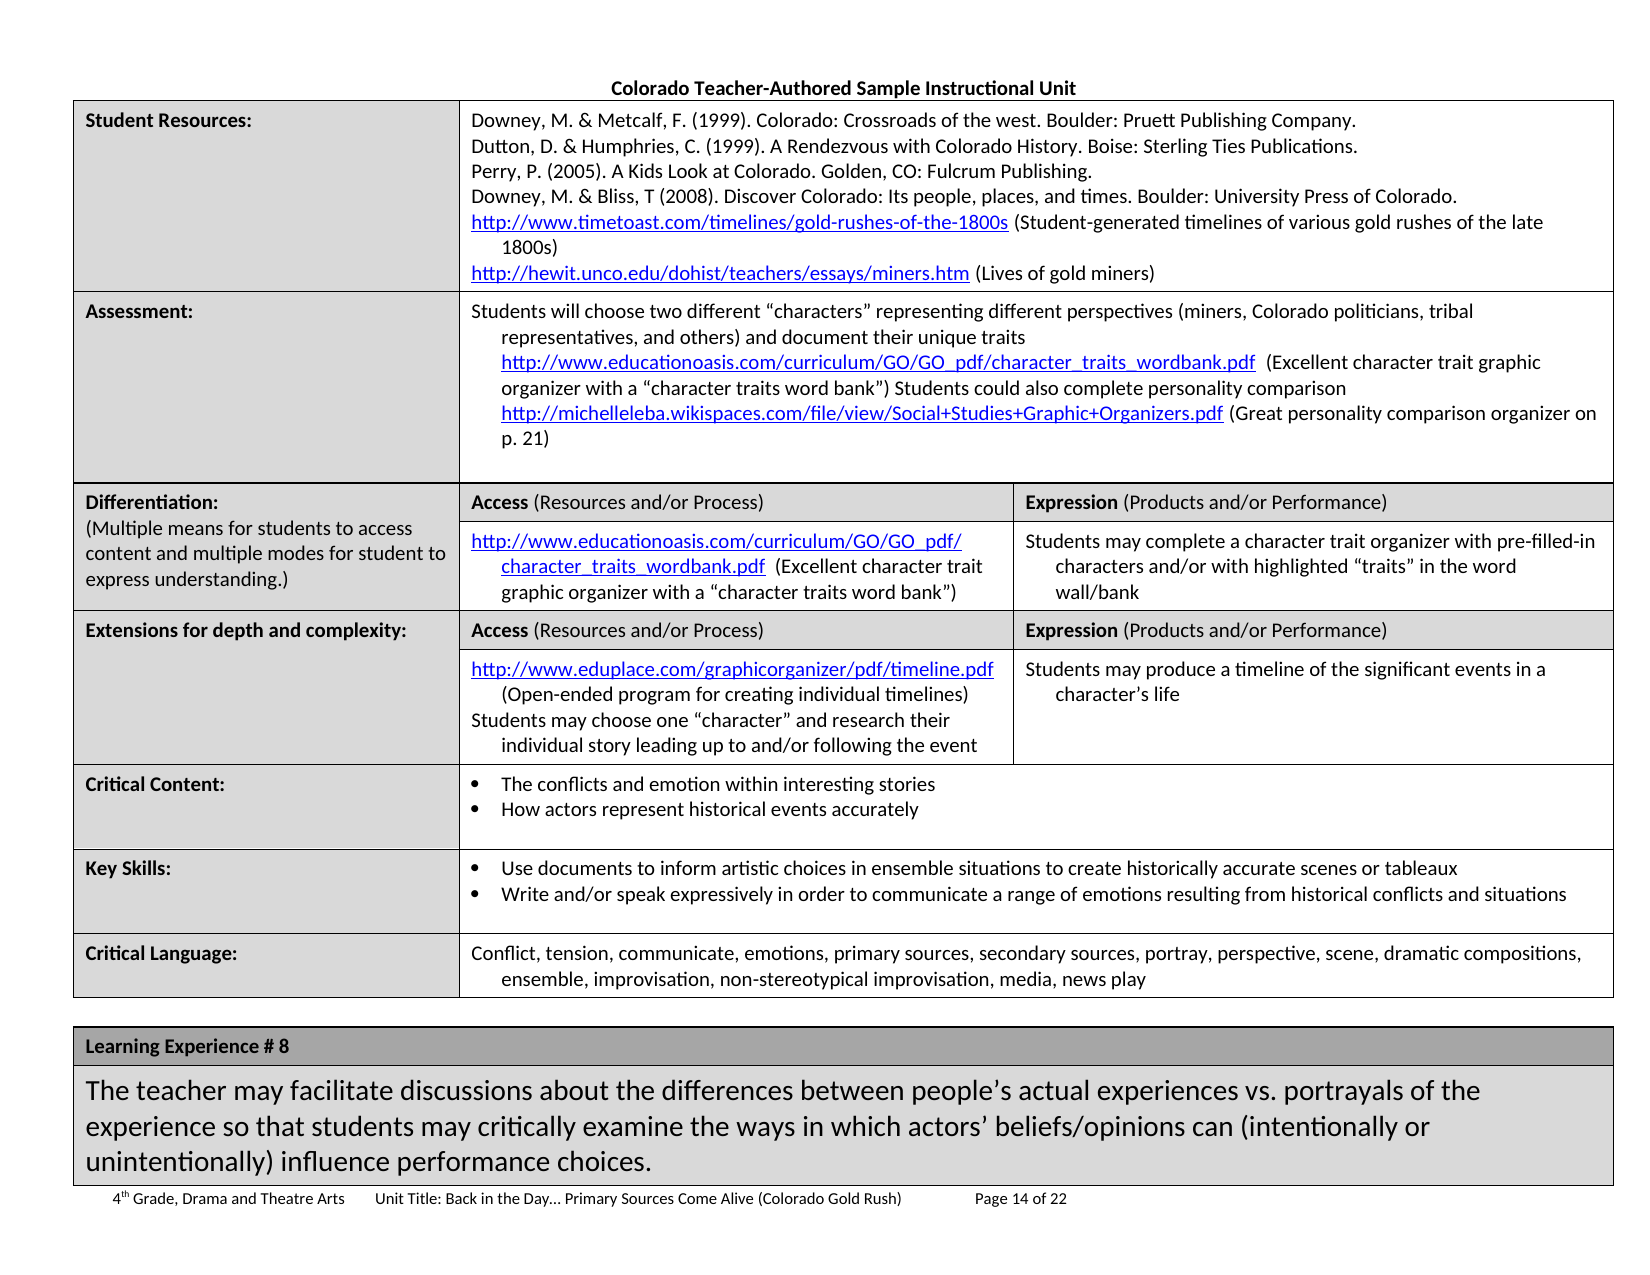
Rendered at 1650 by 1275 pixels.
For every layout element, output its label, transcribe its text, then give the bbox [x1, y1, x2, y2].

table_cell Extensions for depth and complexity: [74, 611, 459, 764]
table_cell Expression (Products and/or Performance) [1014, 484, 1613, 521]
table_cell Students may complete a character trait organizer with pre-filled-in characters and/or with highlighted “traits” in the word wall/bank [1014, 522, 1613, 610]
table_cell http://www.educationoasis.com/curriculum/GO/GO_pdf/character_traits_wordbank.pdf (Excellent character trait graphic organizer with a “character traits word bank”) [460, 522, 1013, 610]
table_cell http://www.eduplace.com/graphicorganizer/pdf/timeline.pdf (Open-ended program for creating individual timelines) Students may choose one “character” and research their individual story leading up to and/or following the event [460, 650, 1013, 764]
table_cell Critical Content: [74, 765, 459, 848]
table_cell Student Resources: [74, 101, 459, 291]
table_cell Use documents to inform artistic choices in ensemble situations to create historically accurate scenes or tableaux Write and/or speak expressively in order to communicate a range of emotions resulting from historical conflicts and situations [460, 850, 1613, 933]
table_cell The conflicts and emotion within interesting stories How actors represent historical events accurately [460, 765, 1613, 848]
table_cell Critical Language: [74, 934, 459, 997]
table_cell Students will choose two different “characters” representing different perspectives (miners, Colorado politicians, tribal representatives, and others) and document their unique traits http://www.educationoasis.com/curriculum/GO/GO_pdf/character_traits_wordbank.pdf (Excellent character trait graphic organizer with a “character traits word bank”) Students could also complete personality comparison http://michelleleba.wikispaces.com/file/view/Social+Studies+Graphic+Organizers.pdf (Great personality comparison organizer on p. 21) [460, 292, 1613, 482]
table_cell Access (Resources and/or Process) [460, 484, 1013, 521]
table_cell Downey, M. & Metcalf, F. (1999). Colorado: Crossroads of the west. Boulder: Pruett Publishing Company. Dutton, D. & Humphries, C. (1999). A Rendezvous with Colorado History. Boise: Sterling Ties Publications. Perry, P. (2005). A Kids Look at Colorado. Golden, CO: Fulcrum Publishing. Downey, M. & Bliss, T (2008). Discover Colorado: Its people, places, and times. Boulder: University Press of Colorado. http://www.timetoast.com/timelines/gold-rushes-of-the-1800s (Student-generated timelines of various gold rushes of the late 1800s) http://hewit.unco.edu/dohist/teachers/essays/miners.htm (Lives of gold miners) [460, 101, 1613, 291]
table_cell Key Skills: [74, 850, 459, 933]
table_cell Expression (Products and/or Performance) [1014, 611, 1613, 649]
table_cell Access (Resources and/or Process) [460, 611, 1013, 649]
table_cell Assessment: [74, 292, 459, 482]
table_cell Students may produce a timeline of the significant events in a character’s life [1014, 650, 1613, 764]
table_cell Differentiation: (Multiple means for students to access content and multiple modes for student to express understanding.) [74, 484, 459, 610]
table_cell The teacher may facilitate discussions about the differences between people’s actual experiences vs. portrayals of the experience so that students may critically examine the ways in which actors’ beliefs/opinions can (intentionally or unintentionally) influence performance choices. [74, 1066, 1613, 1185]
table_cell Conflict, tension, communicate, emotions, primary sources, secondary sources, portray, perspective, scene, dramatic compositions, ensemble, improvisation, non-stereotypical improvisation, media, news play [460, 934, 1613, 997]
table_header Learning Experience # 8 [74, 1028, 1613, 1065]
